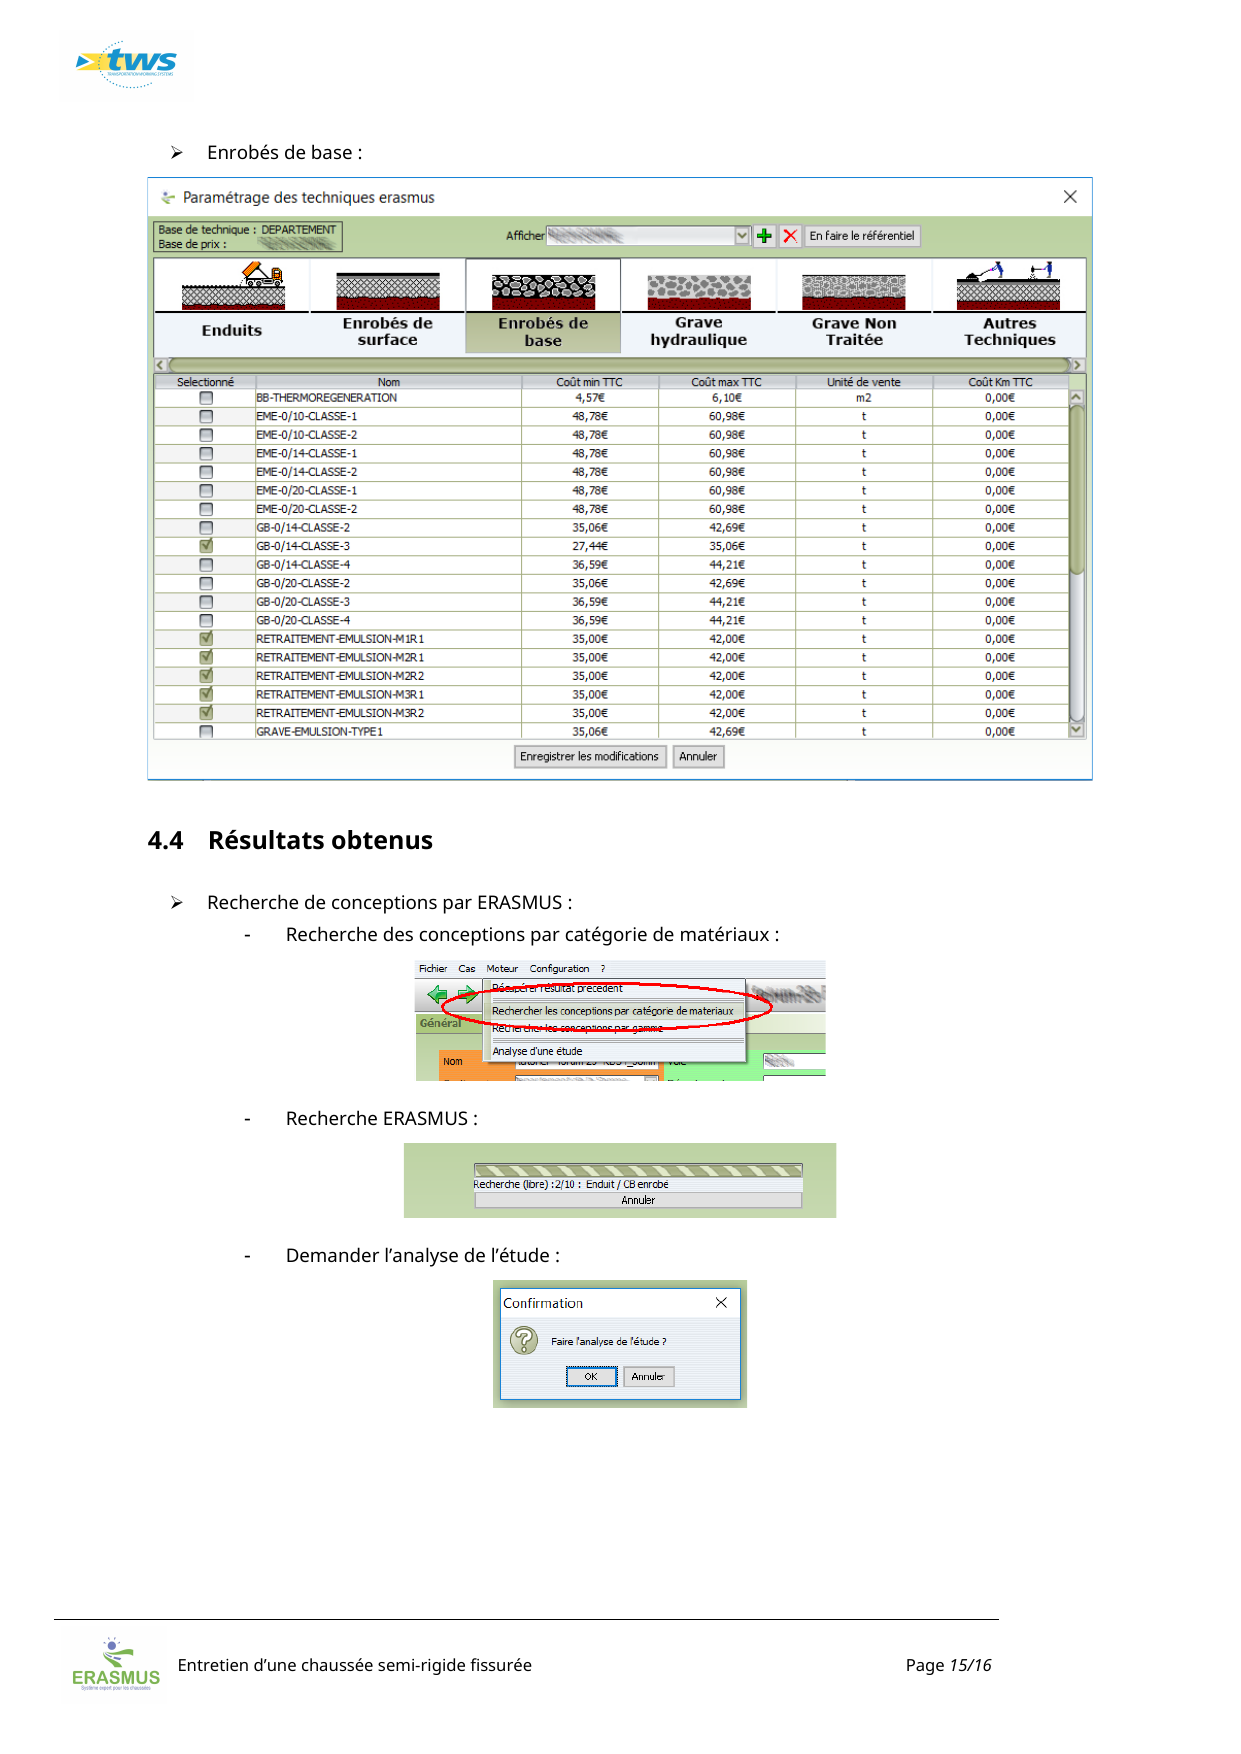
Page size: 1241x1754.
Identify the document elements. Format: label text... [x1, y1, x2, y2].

picture [61, 1626, 168, 1704]
picture [414, 959, 826, 1081]
text Demander l’analyse de l’étude : [244, 1242, 1092, 1268]
text Recherche des conceptions par catégorie de matériaux : [244, 921, 1092, 947]
picture [493, 1280, 748, 1408]
text Résultats obtenus [148, 822, 1092, 856]
text Recherche ERASMUS : [244, 1106, 1092, 1131]
picture [59, 30, 195, 102]
picture [147, 177, 1093, 781]
picture [403, 1143, 837, 1218]
text Recherche de conceptions par ERASMUS : [169, 890, 1092, 915]
text Enrobés de base : [169, 139, 1092, 165]
